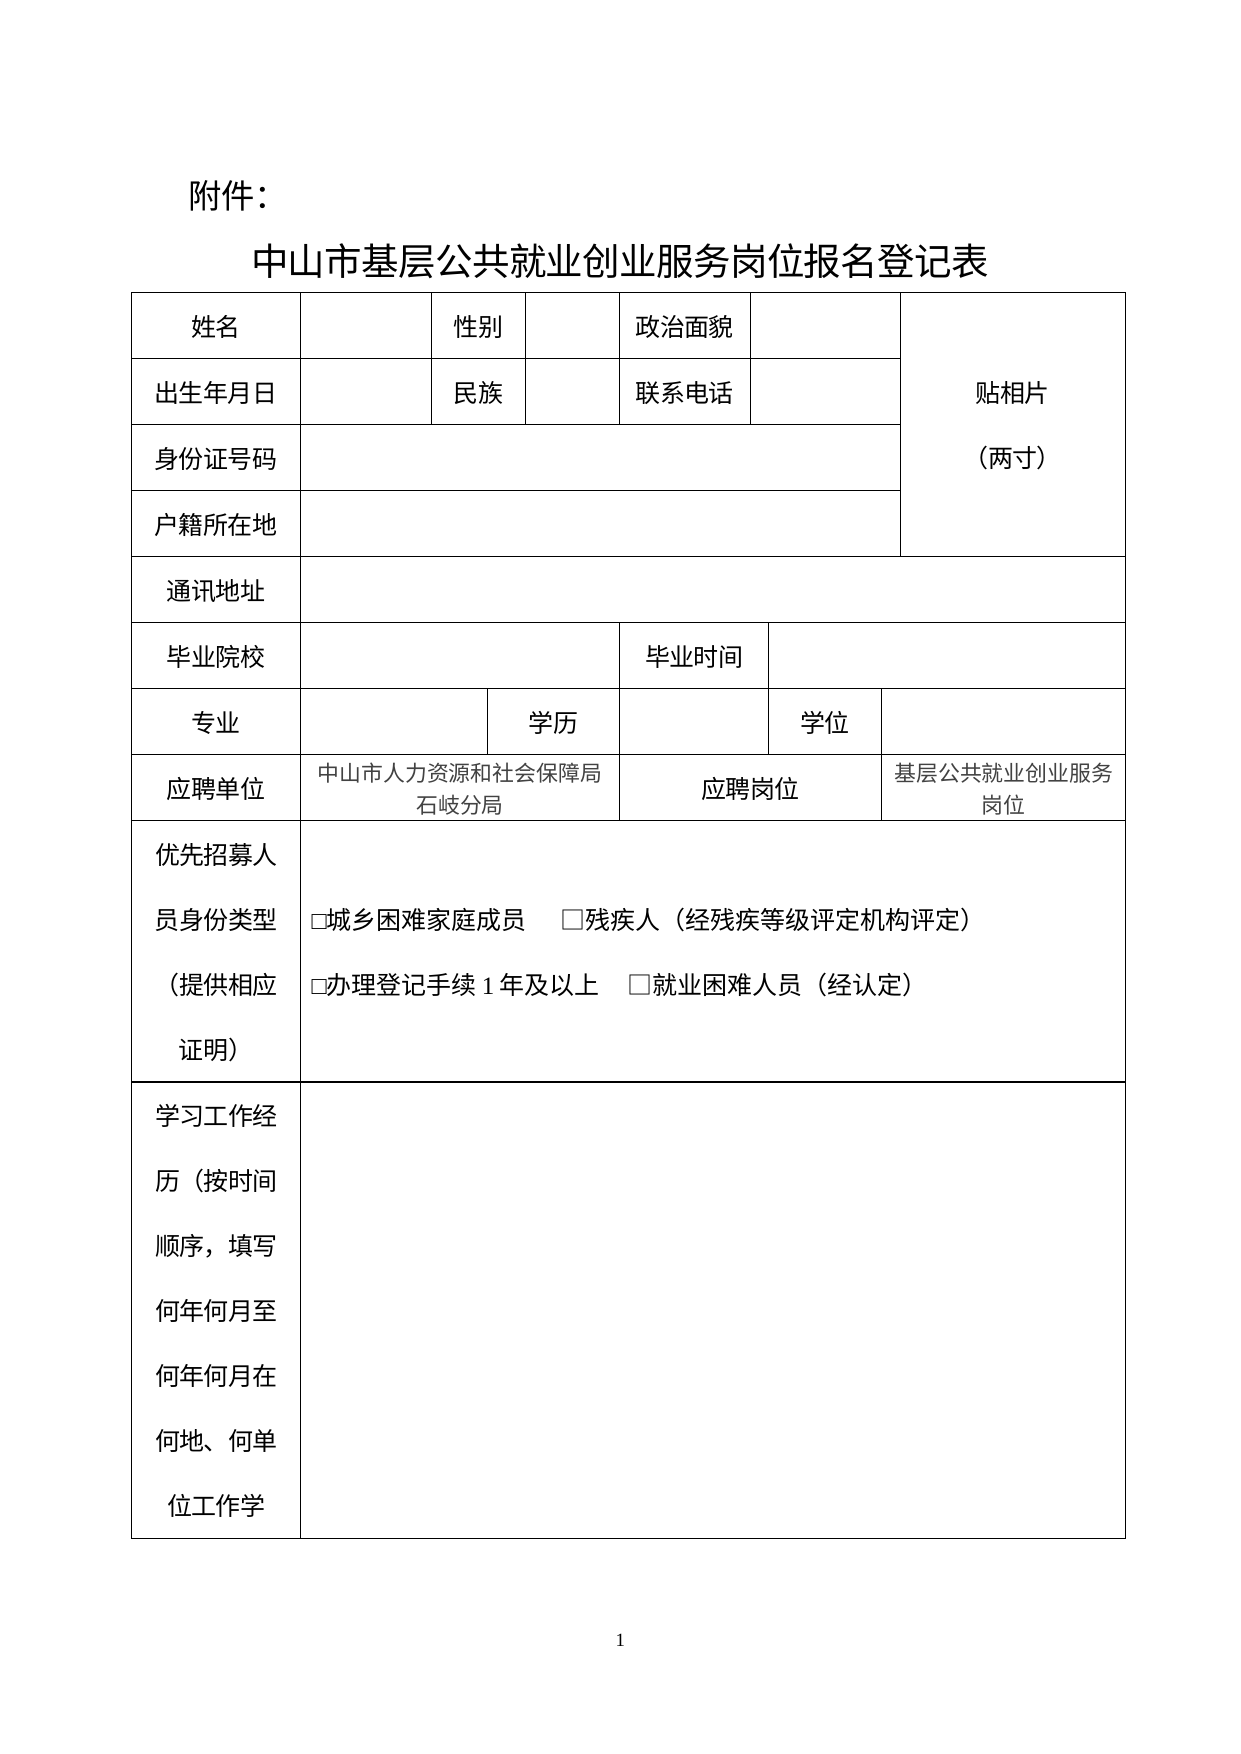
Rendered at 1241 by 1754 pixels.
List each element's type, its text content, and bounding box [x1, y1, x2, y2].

table_cell 应聘单位 [132, 755, 300, 820]
text 中山市基层公共就业创业服务岗位报名登记表 [188, 227, 1052, 292]
table_cell 学历 [488, 689, 619, 754]
table_cell 基层公共就业创业服务岗位 [882, 755, 1125, 820]
table_cell 民族 [432, 359, 525, 424]
table_cell □城乡困难家庭成员 □残疾人（经残疾等级评定机构评定） □办理登记手续1年及以上 □就业困难人员（经认定） [301, 821, 1125, 1081]
table_cell 中山市人力资源和社会保障局石岐分局 [301, 755, 619, 820]
table_header 姓名 [132, 293, 300, 358]
table_cell 联系电话 [620, 359, 750, 424]
table_cell [301, 689, 487, 754]
table_cell 通讯地址 [132, 557, 300, 622]
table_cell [132, 1083, 300, 1537]
table_cell [301, 491, 900, 556]
table_cell 户籍所在地 [132, 491, 300, 556]
table_cell [301, 1083, 1125, 1537]
table_header 贴相片 （两寸） [901, 293, 1125, 556]
table_cell 出生年月日 [132, 359, 300, 424]
table_cell [526, 359, 619, 424]
table_header [751, 293, 900, 358]
table_cell 毕业时间 [620, 623, 768, 688]
table_cell [620, 689, 768, 754]
table_cell [301, 425, 900, 490]
table_cell [751, 359, 900, 424]
table_cell 专业 [132, 689, 300, 754]
table_cell [769, 623, 1125, 688]
table_cell [301, 557, 1125, 622]
table_cell [301, 359, 431, 424]
table_cell [301, 623, 619, 688]
table_cell 学位 [769, 689, 881, 754]
table_cell 身份证号码 [132, 425, 300, 490]
table_header 性别 [432, 293, 525, 358]
table_header 政治面貌 [620, 293, 750, 358]
table_cell 应聘岗位 [620, 755, 881, 820]
table_cell 优先招募人员身份类型（提供相应证明） [132, 821, 300, 1081]
table_cell [882, 689, 1125, 754]
table_cell 毕业院校 [132, 623, 300, 688]
table_header [301, 293, 431, 358]
table_header [526, 293, 619, 358]
text 附件： [188, 162, 1052, 227]
